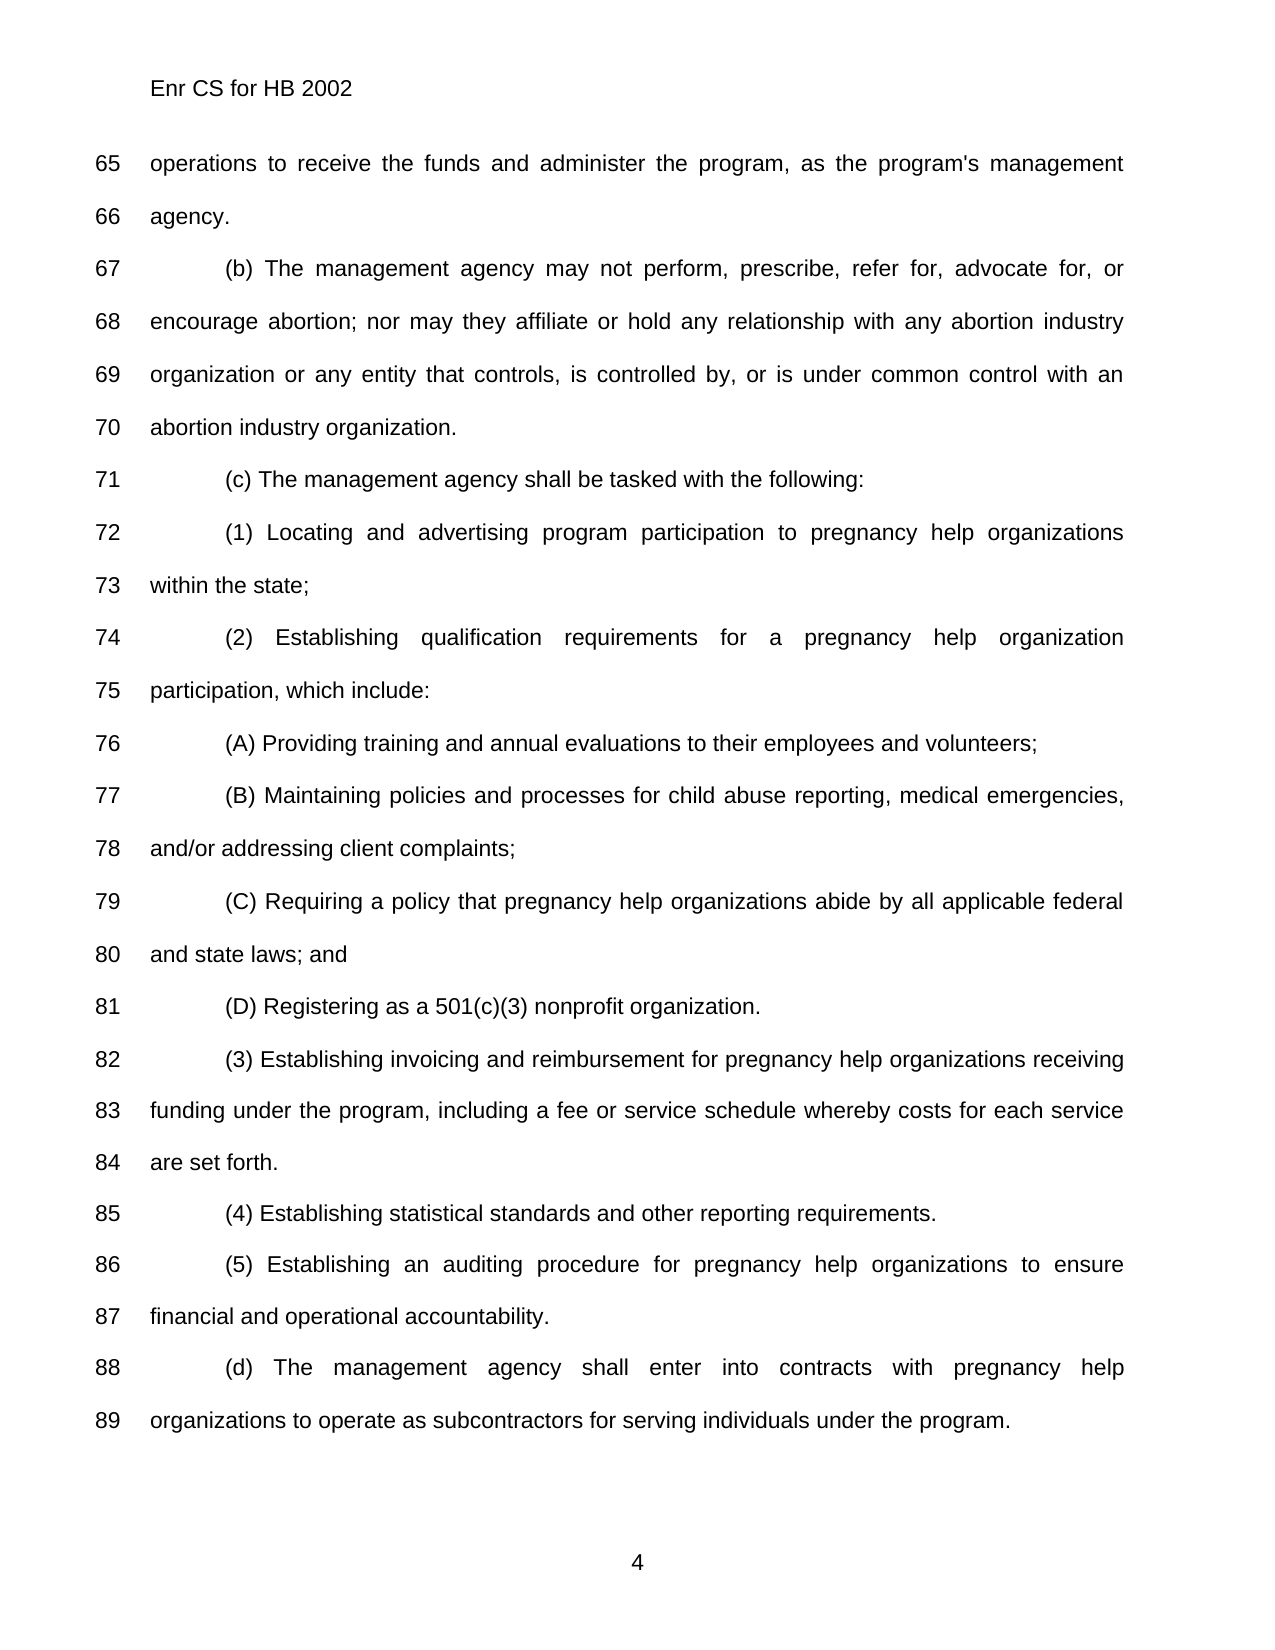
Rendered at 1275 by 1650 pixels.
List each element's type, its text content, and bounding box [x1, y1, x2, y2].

text (B) Maintaining policies and processes for child abuse reporting, medical emergencies, and/or addressing client complaints; [150, 782, 1125, 862]
text (2) Establishing qualification requirements for a pregnancy help organization participation, which include: [150, 624, 1125, 703]
text (1) Locating and advertising program participation to pregnancy help organizations within the state; [150, 519, 1125, 598]
text (d) The management agency shall enter into contracts with pregnancy help organizations to operate as subcontractors for serving individuals under the program. [150, 1354, 1125, 1433]
text (b) The management agency may not perform, prescribe, refer for, advocate for, or encourage abortion; nor may they affiliate or hold any relationship with any abortion industry organization or any entity that controls, is controlled by, or is under common control with an abortion industry organization. [150, 255, 1125, 440]
text (D) Registering as a 501(c)(3) nonprofit organization. [150, 993, 1125, 1020]
text (A) Providing training and annual evaluations to their employees and volunteers; [150, 730, 1125, 756]
text (c) The management agency shall be tasked with the following: [150, 466, 1125, 493]
text (3) Establishing invoicing and reimbursement for pregnancy help organizations receiving funding under the program, including a fee or service schedule whereby costs for each service are set forth. [150, 1046, 1125, 1175]
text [150, 150, 1125, 229]
text (5) Establishing an auditing procedure for pregnancy help organizations to ensure financial and operational accountability. [150, 1251, 1125, 1329]
text (4) Establishing statistical standards and other reporting requirements. [150, 1200, 1125, 1226]
text (C) Requiring a policy that pregnancy help organizations abide by all applicable federal and state laws; and [150, 888, 1125, 967]
